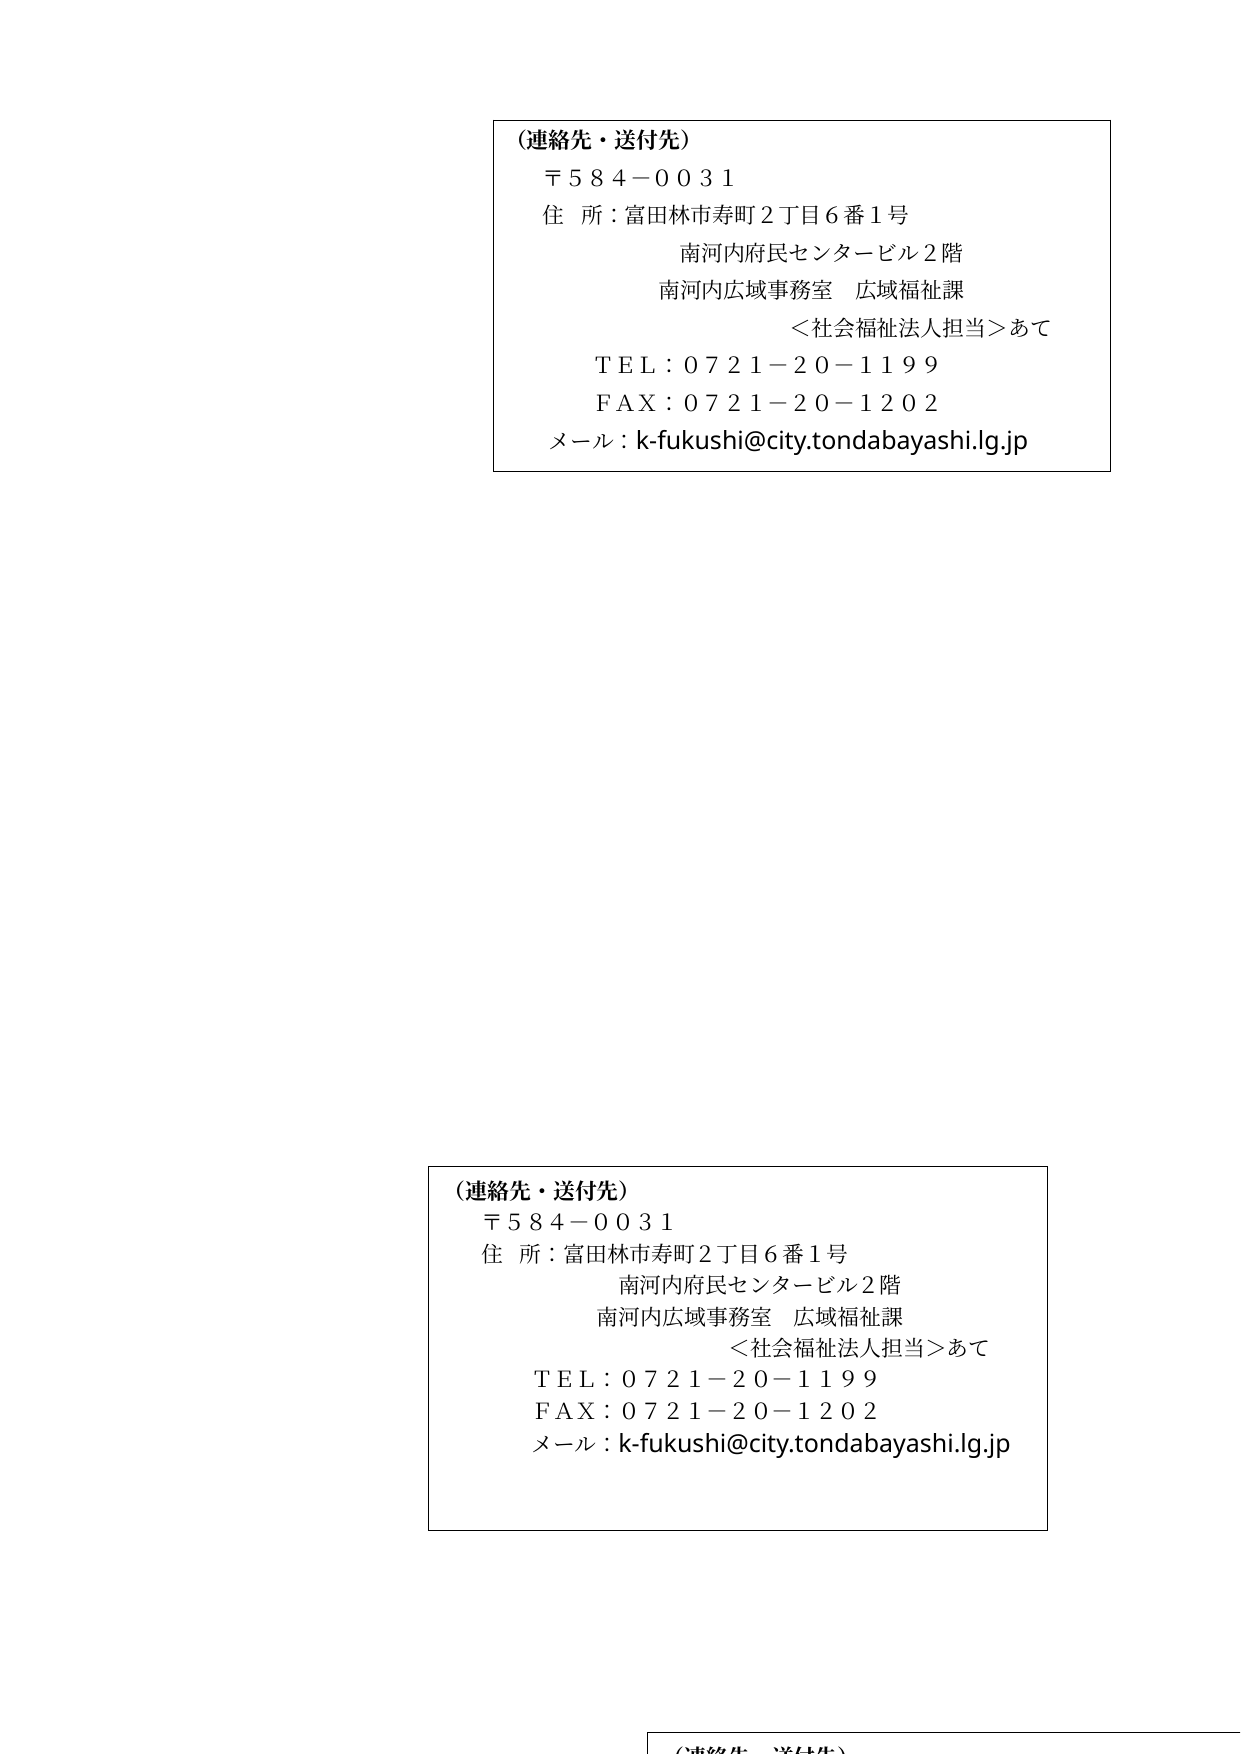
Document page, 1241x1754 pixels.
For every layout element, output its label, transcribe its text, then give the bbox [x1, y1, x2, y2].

table_header （連絡先・送付先） 〒５８４－００３１ 住 所：富田林市寿町２丁目６番１号 南河内府民センタービル２階 南河内広域事務室 広域福祉課 ＜社会福祉法人担当＞あて ＴＥＬ：０７２１－２０－１１９９ ＦＡＸ：０７２１－２０－１２０２ メール：k-fukushi@city.tondabayashi.lg.jp [494, 121, 1110, 471]
